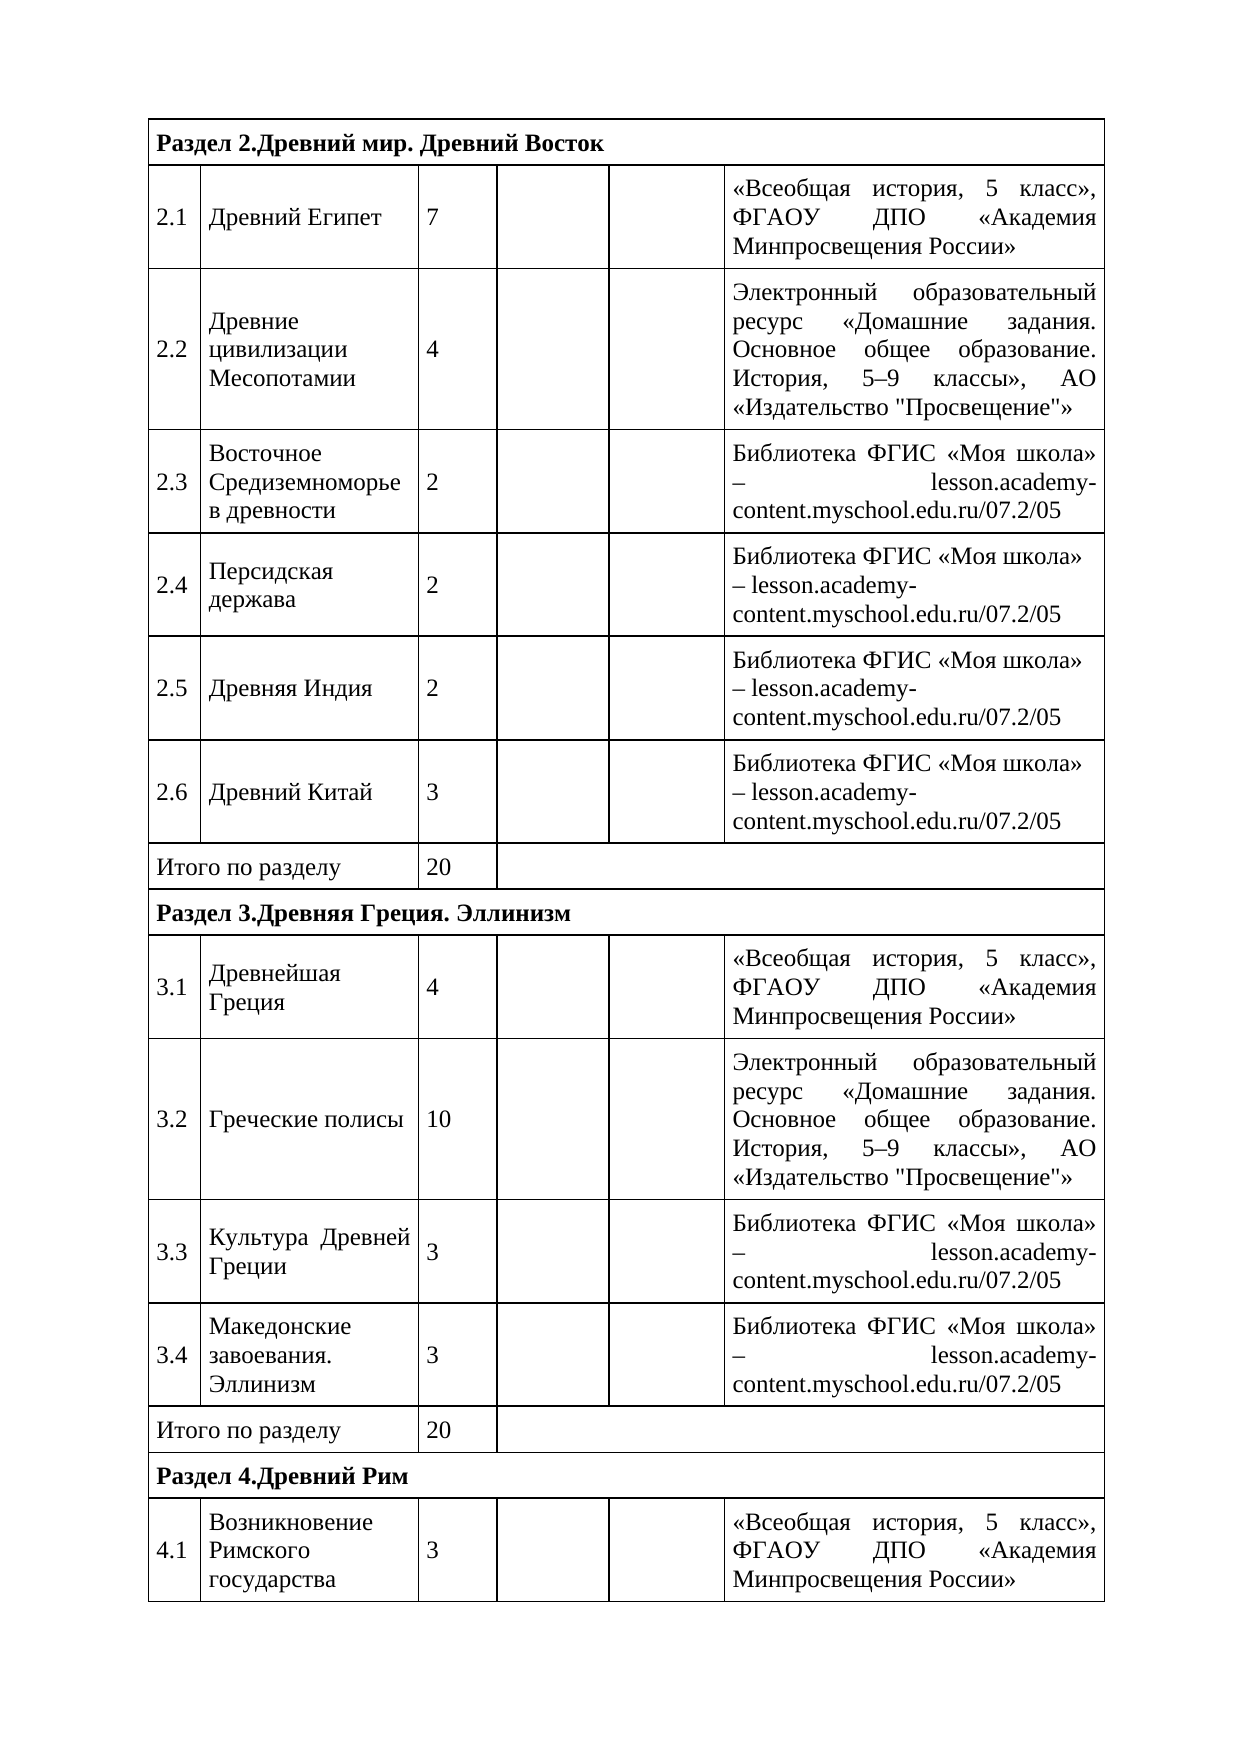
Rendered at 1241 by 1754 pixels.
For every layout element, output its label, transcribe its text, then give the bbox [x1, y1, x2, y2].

table_cell [498, 430, 608, 532]
table_cell 10 [419, 1039, 496, 1198]
table_cell 3 [419, 1200, 496, 1302]
table_cell [498, 637, 608, 739]
table_cell [498, 844, 1104, 888]
table_cell 4.1 [149, 1499, 200, 1601]
table_cell Восточное Средиземноморье в древности [201, 430, 418, 532]
table_cell [610, 637, 724, 739]
table_cell [498, 1499, 608, 1601]
table_cell Библиотека ФГИС «Моя школа» – lesson.academy-content.myschool.edu.ru/07.2/05 [725, 1304, 1104, 1405]
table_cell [725, 166, 1104, 268]
table_cell Итого по разделу [149, 1407, 418, 1451]
table_cell 2.3 [149, 430, 200, 532]
table_cell 2 [419, 637, 496, 739]
table_cell 4 [419, 269, 496, 428]
table_cell [610, 534, 724, 635]
table_cell Библиотека ФГИС «Моя школа» – lesson.academy-content.myschool.edu.ru/07.2/05 [725, 637, 1104, 739]
table_cell [610, 166, 724, 268]
table_cell 2.6 [149, 741, 200, 842]
table_cell 2.2 [149, 269, 200, 428]
table_cell 20 [419, 844, 496, 888]
table_cell Электронный образовательный ресурс «Домашние задания. Основное общее образование. История, 5–9 классы», АО «Издательство "Просвещение"» [725, 269, 1104, 428]
table_cell 20 [419, 1407, 496, 1451]
table_cell Библиотека ФГИС «Моя школа» – lesson.academy-content.myschool.edu.ru/07.2/05 [725, 430, 1104, 532]
table_cell [498, 741, 608, 842]
table_cell Древний Китай [201, 741, 418, 842]
table_cell [610, 1039, 724, 1198]
table_cell 2.5 [149, 637, 200, 739]
table_cell [498, 1039, 608, 1198]
table_cell 2 [419, 534, 496, 635]
table_cell [610, 741, 724, 842]
table_cell 3 [419, 741, 496, 842]
table_cell Культура Древней Греции [201, 1200, 418, 1302]
table_cell [498, 1407, 1104, 1451]
table_cell Древние цивилизации Месопотамии [201, 269, 418, 428]
table_cell 2.1 [149, 166, 200, 268]
table_cell «Всеобщая история, 5 класс», ФГАОУ ДПО «Академия Минпросвещения России» [725, 936, 1104, 1038]
table_cell [610, 1304, 724, 1405]
table_cell [610, 1499, 724, 1601]
table_cell Персидская держава [201, 534, 418, 635]
table_cell 3.3 [149, 1200, 200, 1302]
table_cell Электронный образовательный ресурс «Домашние задания. Основное общее образование. История, 5–9 классы», АО «Издательство "Просвещение"» [725, 1039, 1104, 1198]
table_cell «Всеобщая история, 5 класс», ФГАОУ ДПО «Академия Минпросвещения России» [725, 1499, 1104, 1601]
table_cell [498, 1200, 608, 1302]
table_cell [498, 269, 608, 428]
table_cell [498, 936, 608, 1038]
table_cell Возникновение Римского государства [201, 1499, 418, 1601]
table_cell Библиотека ФГИС «Моя школа» – lesson.academy-content.myschool.edu.ru/07.2/05 [725, 1200, 1104, 1302]
table_cell Древнейшая Греция [201, 936, 418, 1038]
table_cell Древняя Индия [201, 637, 418, 739]
table_cell Македонские завоевания. Эллинизм [201, 1304, 418, 1405]
table_cell 3.2 [149, 1039, 200, 1198]
table_cell 4 [419, 936, 496, 1038]
table_cell Раздел 4.Древний Рим [149, 1453, 1104, 1497]
table_cell Библиотека ФГИС «Моя школа» – lesson.academy-content.myschool.edu.ru/07.2/05 [725, 534, 1104, 635]
table_cell Греческие полисы [201, 1039, 418, 1198]
table_cell 3 [419, 1499, 496, 1601]
table_cell Древний Египет [201, 166, 418, 268]
table_cell [498, 1304, 608, 1405]
table_cell Раздел 2.Древний мир. Древний Восток [149, 120, 1104, 164]
table_cell [610, 936, 724, 1038]
table_cell 2.4 [149, 534, 200, 635]
table_cell [610, 1200, 724, 1302]
table_cell 2 [419, 430, 496, 532]
table_cell [610, 269, 724, 428]
table_cell Итого по разделу [149, 844, 418, 888]
table_cell [498, 166, 608, 268]
table_cell Раздел 3.Древняя Греция. Эллинизм [149, 890, 1104, 934]
table_cell [498, 534, 608, 635]
table_cell Библиотека ФГИС «Моя школа» – lesson.academy-content.myschool.edu.ru/07.2/05 [725, 741, 1104, 842]
table_cell 3.1 [149, 936, 200, 1038]
table_cell 3 [419, 1304, 496, 1405]
table_cell 7 [419, 166, 496, 268]
table_cell [610, 430, 724, 532]
table_cell 3.4 [149, 1304, 200, 1405]
